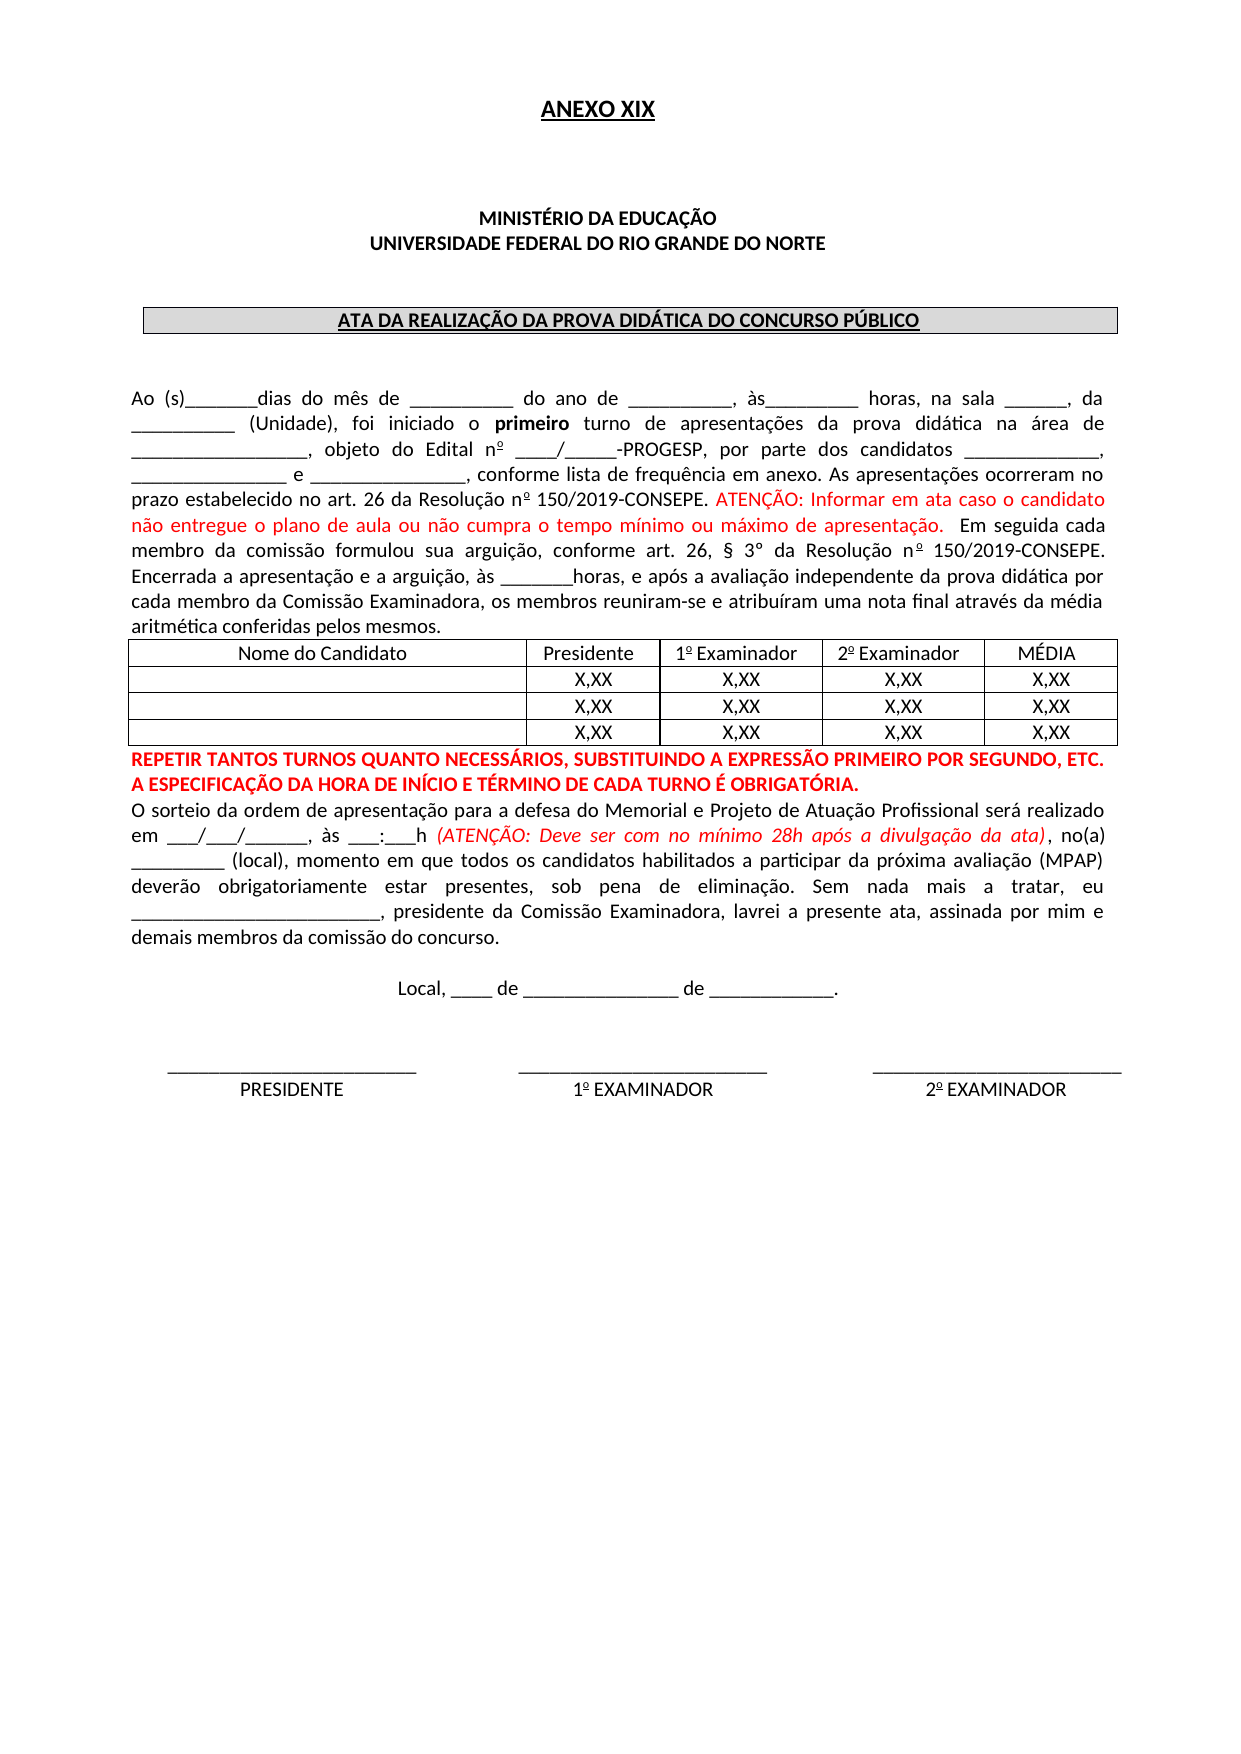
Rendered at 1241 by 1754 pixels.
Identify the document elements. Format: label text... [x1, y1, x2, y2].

table_cell X,XX [661, 667, 822, 692]
table_cell X,XX [823, 667, 984, 692]
table_cell X,XX [985, 720, 1117, 745]
table_cell [129, 720, 526, 745]
table_cell X,XX [985, 693, 1117, 718]
text MINISTÉRIO DA EDUCAÇÃO [131, 205, 1064, 230]
table_header ________________________ 2o EXAMINADOR [836, 1026, 1161, 1127]
text ANEXO XIX [131, 93, 1064, 123]
text O sorteio da ordem de apresentação para a defesa do Memorial e Projeto de Atuação Profissional será realizado em ___/___/______, às ___:___h (ATENÇÃO: Deve ser com no mínimo 28h após a divulgação da ata), no(a) _________ (local), momento em que todos os candidatos habilitados a participar da próxima avaliação (MPAP) deverão obrigatoriamente estar presentes, sob pena de eliminação. Sem nada mais a tratar, eu ________________________, presidente da Comissão Examinadora, lavrei a presente ata, assinada por mim e demais membros da comissão do concurso. [131, 797, 1106, 949]
table_cell X,XX [527, 693, 659, 718]
table_cell X,XX [661, 720, 822, 745]
table_header ________________________ PRESIDENTE [131, 1026, 453, 1127]
table_header Presidente [527, 640, 659, 666]
table_cell X,XX [823, 693, 984, 718]
table_cell [129, 667, 526, 692]
table_cell X,XX [527, 720, 659, 745]
table_cell X,XX [527, 667, 659, 692]
table_cell X,XX [661, 693, 822, 718]
table_cell X,XX [823, 720, 984, 745]
table_header 2o Examinador [823, 640, 984, 666]
table_header ATA DA REALIZAÇÃO DA PROVA DIDÁTICA DO CONCURSO PÚBLICO [144, 308, 1117, 333]
table_cell [129, 693, 526, 718]
text Ao (s)_______dias do mês de __________ do ano de __________, às_________ horas, na sala ______, da __________ (Unidade), foi iniciado o primeiro turno de apresentações da prova didática na área de _________________, objeto do Edital no ____/_____-PROGESP, por parte dos candidatos _____________, _______________ e _______________, conforme lista de frequência em anexo. As apresentações ocorreram no prazo estabelecido no art. 26 da Resolução no 150/2019-CONSEPE. ATENÇÃO: Informar em ata caso o candidato não entregue o plano de aula ou não cumpra o tempo mínimo ou máximo de apresentação. Em seguida cada membro da comissão formulou sua arguição, conforme art. 26, § 3º da Resolução no 150/2019-CONSEPE. Encerrada a apresentação e a arguição, às _______horas, e após a avaliação independente da prova didática por cada membro da Comissão Examinadora, os membros reuniram-se e atribuíram uma nota final através da média aritmética conferidas pelos mesmos. [131, 385, 1106, 639]
table_cell X,XX [985, 667, 1117, 692]
table_header MÉDIA [985, 640, 1117, 666]
text REPETIR TANTOS TURNOS QUANTO NECESSÁRIOS, SUBSTITUINDO A EXPRESSÃO PRIMEIRO POR SEGUNDO, ETC. A ESPECIFICAÇÃO DA HORA DE INÍCIO E TÉRMINO DE CADA TURNO É OBRIGATÓRIA. [131, 746, 1106, 797]
text UNIVERSIDADE FEDERAL DO RIO GRANDE DO NORTE [131, 230, 1064, 256]
table_header ________________________ 1o EXAMINADOR [453, 1026, 836, 1127]
table_header 1o Examinador [661, 640, 822, 666]
table_header Nome do Candidato [129, 640, 526, 666]
text Local, ____ de _______________ de ____________. [131, 975, 1106, 1000]
